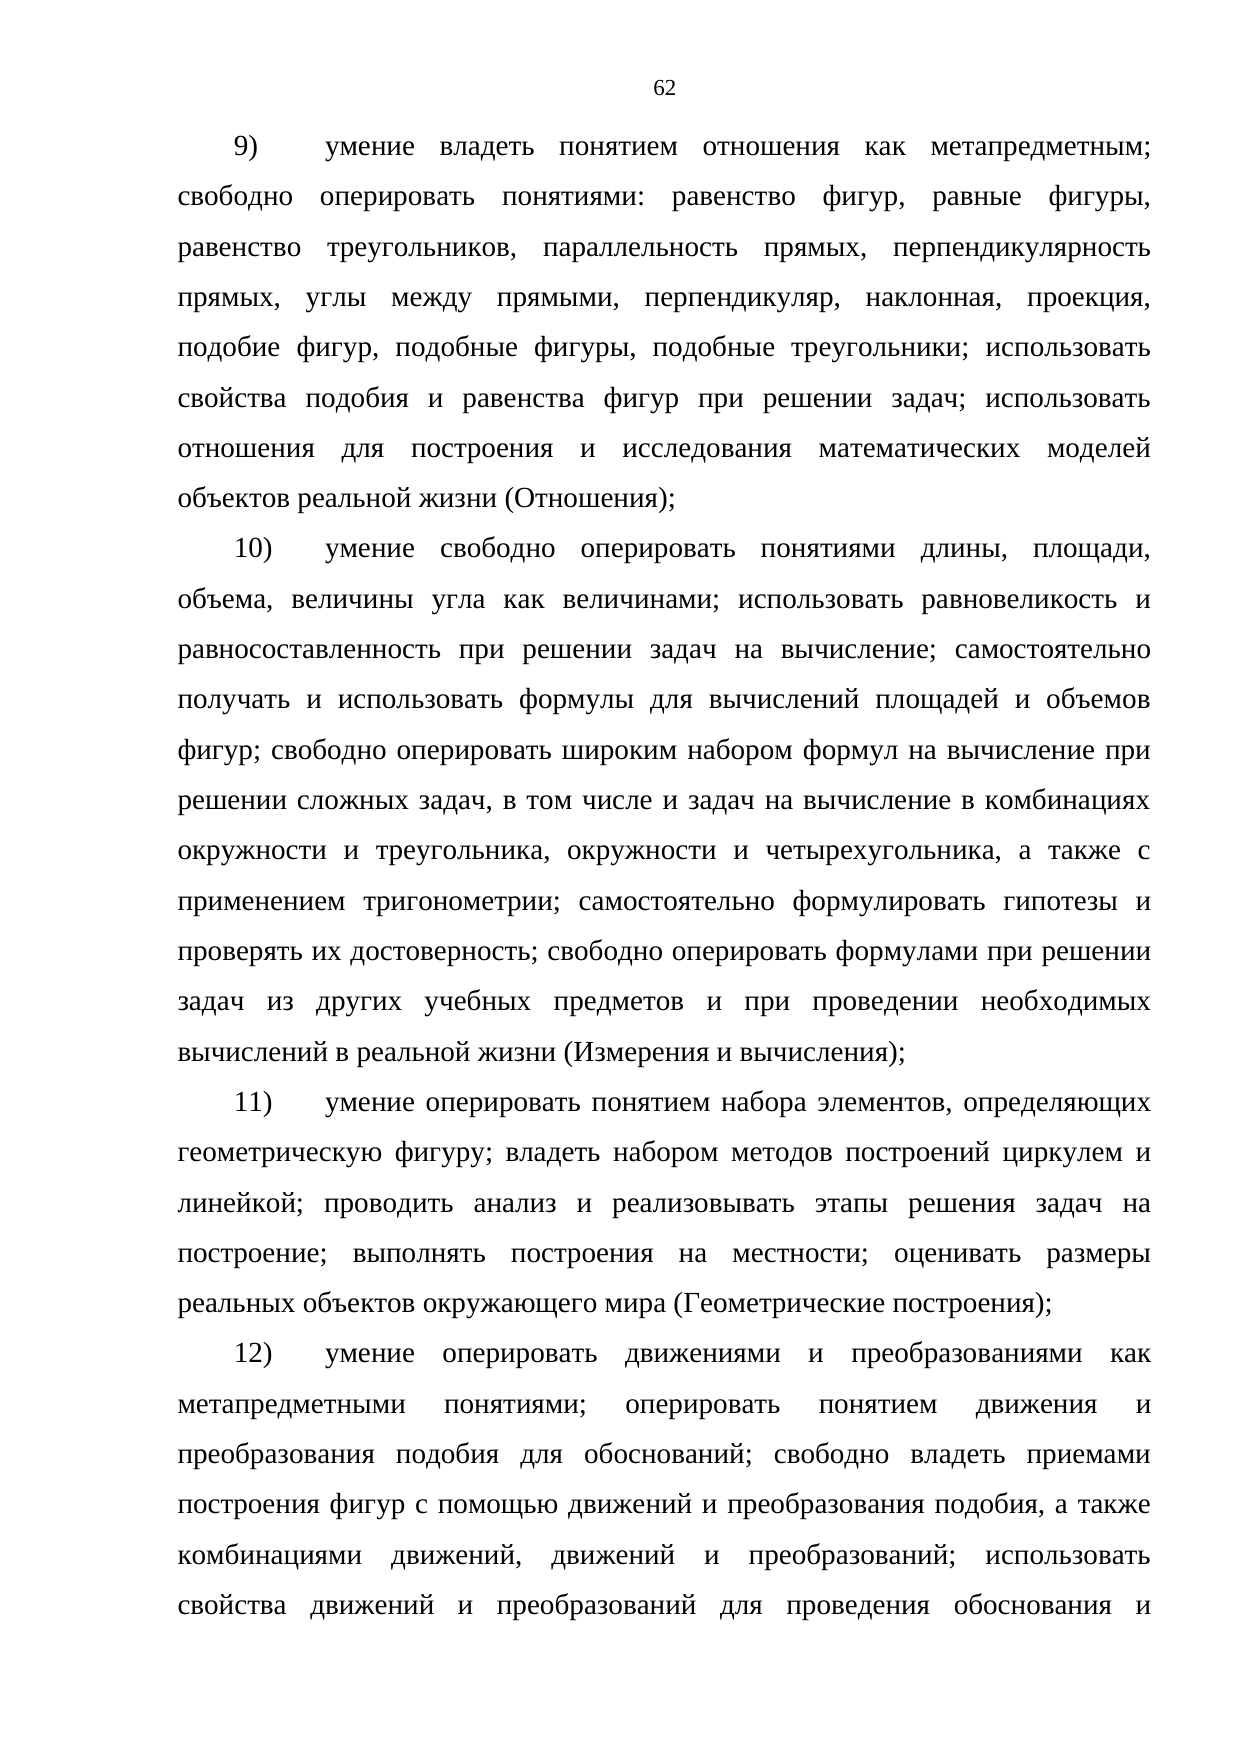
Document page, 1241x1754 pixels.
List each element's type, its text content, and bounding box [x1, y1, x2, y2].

text 9) умение владеть понятием отношения как метапредметным; свободно оперировать понятиями: равенство фигур, равные фигуры, равенство треугольников, параллельность прямых, перпендикулярность прямых, углы между прямыми, перпендикуляр, наклонная, проекция, подобие фигур, подобные фигуры, подобные треугольники; использовать свойства подобия и равенства фигур при решении задач; использовать отношения для построения и исследования математических моделей объектов реальной жизни (Отношения); [177, 128, 1152, 514]
text 10) умение свободно оперировать понятиями длины, площади, объема, величины угла как величинами; использовать равновеликость и равносоставленность при решении задач на вычисление; самостоятельно получать и использовать формулы для вычислений площадей и объемов фигур; свободно оперировать широким набором формул на вычисление при решении сложных задач, в том числе и задач на вычисление в комбинациях окружности и треугольника, окружности и четырехугольника, а также с применением тригонометрии; самостоятельно формулировать гипотезы и проверять их достоверность; свободно оперировать формулами при решении задач из других учебных предметов и при проведении необходимых вычислений в реальной жизни (Измерения и вычисления); [177, 531, 1152, 1067]
text 11) умение оперировать понятием набора элементов, определяющих геометрическую фигуру; владеть набором методов построений циркулем и линейкой; проводить анализ и реализовывать этапы решения задач на построение; выполнять построения на местности; оценивать размеры реальных объектов окружающего мира (Геометрические построения); [177, 1084, 1152, 1319]
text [177, 1336, 1152, 1621]
